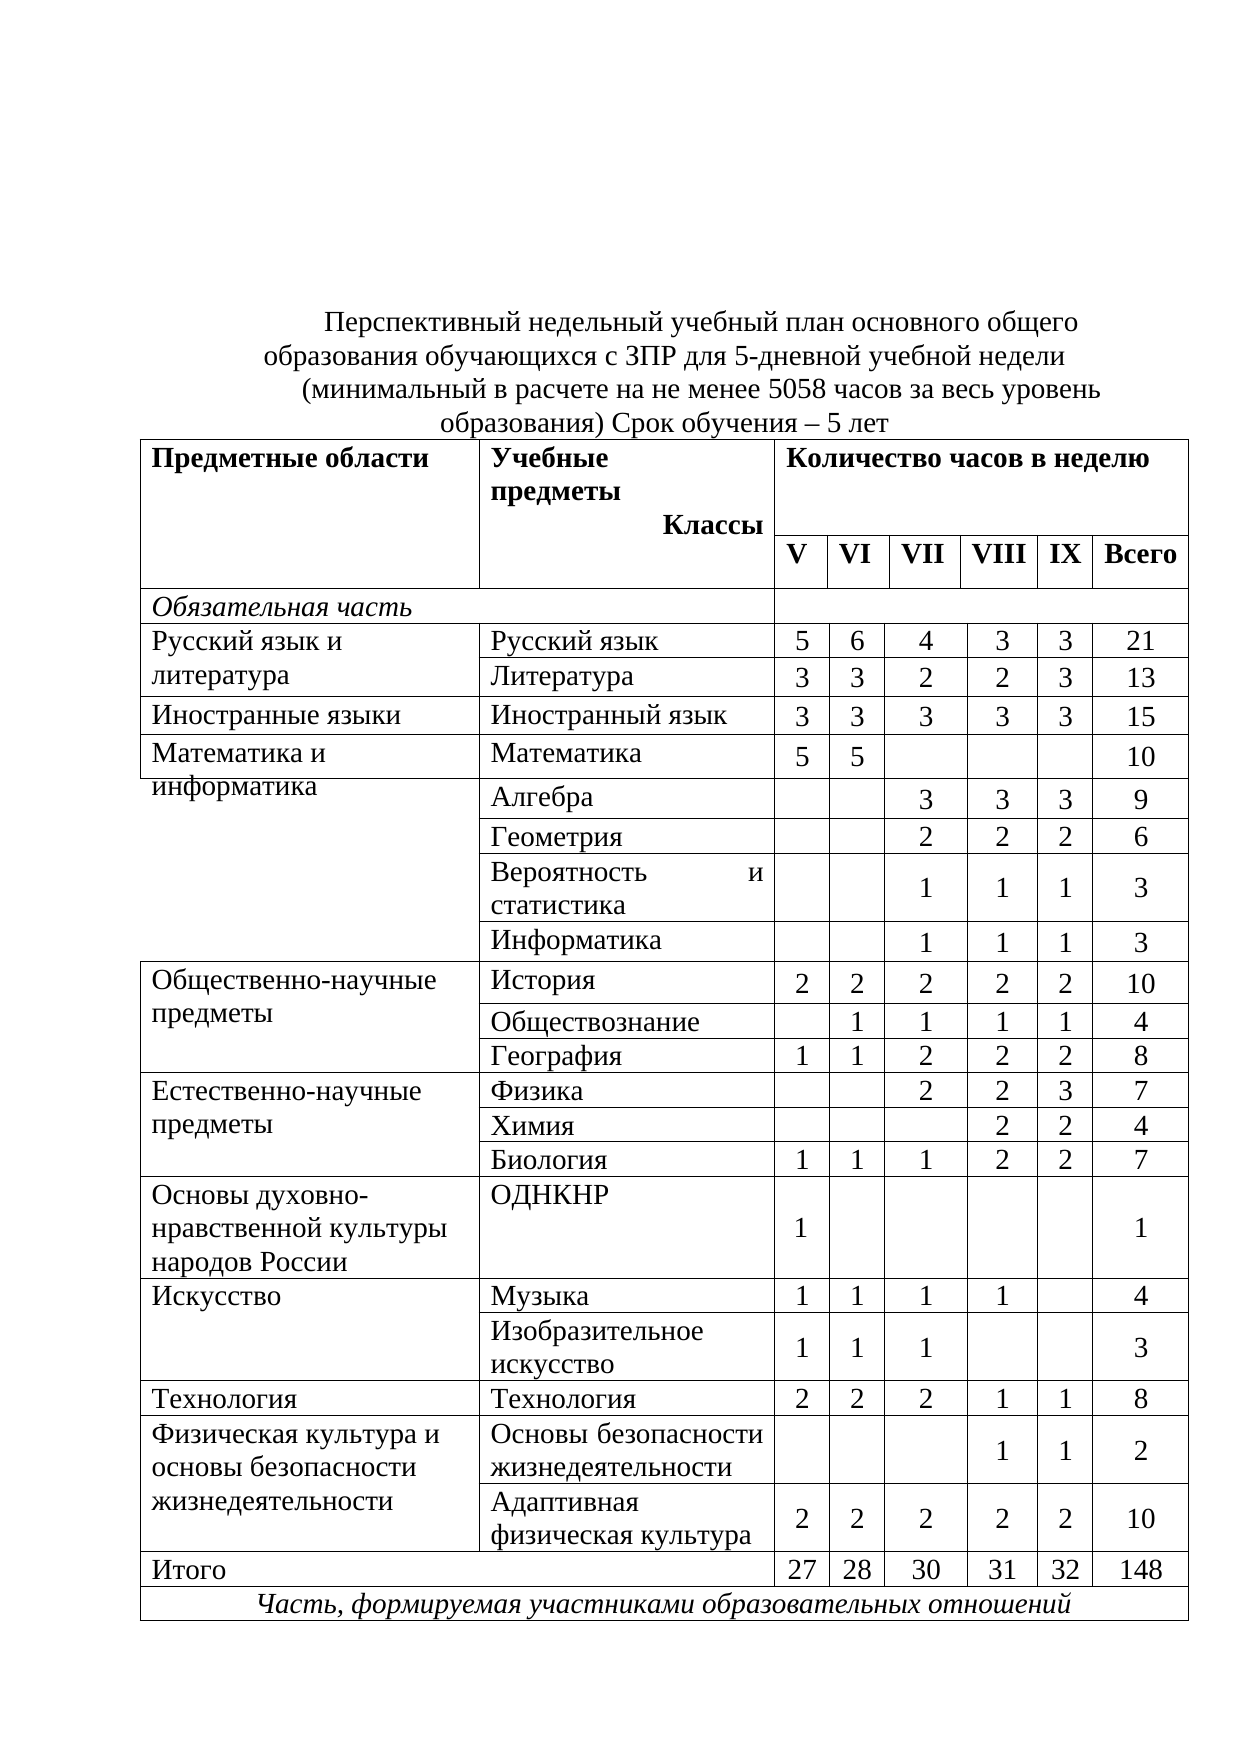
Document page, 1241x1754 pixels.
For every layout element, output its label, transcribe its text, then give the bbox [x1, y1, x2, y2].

table_cell 13 [1093, 658, 1188, 696]
table_cell 7 [1093, 1142, 1188, 1176]
table_cell [775, 1073, 829, 1107]
table_cell Часть, формируемая участниками образовательных отношений [141, 1587, 1188, 1620]
table_cell 3 [1038, 779, 1092, 818]
table_cell 1 [1038, 1416, 1092, 1483]
table_cell [830, 854, 884, 921]
table_cell 1 [885, 1313, 967, 1380]
table_cell Адаптивная физическая культура [480, 1484, 774, 1551]
table_cell 3 [885, 779, 967, 818]
table_cell [830, 779, 884, 818]
table_cell Биология [480, 1142, 774, 1176]
table_cell Литература [480, 658, 774, 696]
table_cell [775, 1416, 829, 1483]
table_cell 2 [1038, 1108, 1092, 1141]
table_cell 148 [1093, 1552, 1188, 1586]
table_cell 1 [775, 1142, 829, 1176]
table_cell 1 [1038, 854, 1092, 921]
table_cell 1 [1093, 1177, 1188, 1277]
table_cell 4 [1093, 1004, 1188, 1037]
table_cell 1 [885, 854, 967, 921]
table_cell 2 [1038, 962, 1092, 1003]
table_cell 2 [968, 962, 1037, 1003]
table_cell 2 [1038, 1142, 1092, 1176]
table_cell [830, 1108, 884, 1141]
table_cell 28 [830, 1552, 884, 1586]
table_cell 1 [775, 1177, 829, 1277]
table_cell [1038, 735, 1092, 778]
table_cell 3 [830, 697, 884, 734]
table_cell 1 [830, 1039, 884, 1072]
table_cell 5 [775, 624, 829, 657]
table_cell 2 [885, 1484, 967, 1551]
table_cell 1 [885, 922, 967, 961]
table_cell История [480, 962, 774, 1003]
table_cell [1038, 1279, 1092, 1312]
table_cell Технология [141, 1381, 479, 1415]
table_cell 1 [830, 1279, 884, 1312]
table_cell 31 [968, 1552, 1037, 1586]
table_cell 3 [1093, 1313, 1188, 1380]
table_cell 10 [1093, 962, 1188, 1003]
table_cell [830, 922, 884, 961]
table_cell 6 [830, 624, 884, 657]
table_cell 8 [1093, 1381, 1188, 1415]
table_cell Иностранные языки [141, 697, 479, 734]
table_cell 2 [775, 1381, 829, 1415]
table_cell 2 [885, 1381, 967, 1415]
table_cell Информатика [480, 922, 774, 961]
table_cell 1 [775, 1039, 829, 1072]
table_cell 3 [968, 779, 1037, 818]
table_cell [885, 1108, 967, 1141]
table_cell 3 [968, 624, 1037, 657]
table_cell Химия [480, 1108, 774, 1141]
table_cell 1 [885, 1279, 967, 1312]
table_cell 3 [1038, 658, 1092, 696]
table_cell 2 [968, 1484, 1037, 1551]
table_cell 2 [968, 819, 1037, 853]
table_cell [968, 735, 1037, 778]
table_cell 5 [830, 735, 884, 778]
table_cell 1 [775, 1313, 829, 1380]
table_cell 10 [1093, 735, 1188, 778]
table_cell [775, 1108, 829, 1141]
table_cell 3 [1093, 922, 1188, 961]
table_cell [1038, 1313, 1092, 1380]
table_cell География [480, 1039, 774, 1072]
table_cell 2 [968, 658, 1037, 696]
table_cell 1 [968, 1279, 1037, 1312]
table_cell 2 [968, 1073, 1037, 1107]
table_cell Физика [480, 1073, 774, 1107]
table_cell [775, 922, 829, 961]
table_cell Математика и информатика [141, 735, 479, 778]
table_cell 3 [885, 697, 967, 734]
table_cell 3 [968, 697, 1037, 734]
table_cell 4 [1093, 1108, 1188, 1141]
table_cell Всего [1093, 536, 1188, 588]
table_cell Основы духовно-нравственной культуры народов России [141, 1177, 479, 1277]
table_cell 2 [775, 1484, 829, 1551]
table_cell 5 [775, 735, 829, 778]
table_cell [968, 1313, 1037, 1380]
table_cell 3 [775, 697, 829, 734]
table_cell 2 [885, 962, 967, 1003]
table_cell 4 [885, 624, 967, 657]
table_header Предметные области [141, 440, 479, 588]
text Перспективный недельный учебный план основного общего образования обучающихся с ЗПР для 5-дневной учебной недели [177, 304, 1152, 372]
table_cell 2 [830, 1484, 884, 1551]
table_cell [1038, 1177, 1092, 1277]
table_cell 1 [968, 1004, 1037, 1037]
table_cell Естественно-научные предметы [141, 1073, 479, 1176]
table_cell 2 [885, 1039, 967, 1072]
table_cell 6 [1093, 819, 1188, 853]
table_cell 2 [885, 1073, 967, 1107]
table_cell 3 [830, 658, 884, 696]
table_cell 21 [1093, 624, 1188, 657]
table_cell [775, 589, 1188, 622]
table_cell Музыка [480, 1279, 774, 1312]
table_cell [775, 819, 829, 853]
table_cell [885, 735, 967, 778]
table_cell [775, 779, 829, 818]
table_cell 8 [1093, 1039, 1188, 1072]
table_cell ОДНКНР [480, 1177, 774, 1277]
table_cell [775, 1004, 829, 1037]
table_cell 2 [1093, 1416, 1188, 1483]
table_cell 3 [1093, 854, 1188, 921]
table_cell V [775, 536, 827, 588]
table_cell [968, 1177, 1037, 1277]
table_cell 2 [885, 658, 967, 696]
table_cell [830, 819, 884, 853]
table_cell 3 [1038, 697, 1092, 734]
table_cell 3 [1038, 1073, 1092, 1107]
table_cell 2 [1038, 819, 1092, 853]
table_cell Итого [141, 1552, 774, 1586]
table_cell [885, 1177, 967, 1277]
table_cell 1 [830, 1313, 884, 1380]
table_cell VI [828, 536, 889, 588]
table_cell [885, 1416, 967, 1483]
table_cell 1 [1038, 1381, 1092, 1415]
table_cell 2 [830, 1381, 884, 1415]
table_cell 30 [885, 1552, 967, 1586]
table_cell 1 [968, 1416, 1037, 1483]
table_cell Общественно-научные предметы [141, 962, 479, 1072]
table_cell Геометрия [480, 819, 774, 853]
table_cell [830, 1416, 884, 1483]
table_cell 1 [885, 1142, 967, 1176]
table_cell 2 [968, 1108, 1037, 1141]
table_cell Искусство [141, 1279, 479, 1380]
table_cell Вероятность и статистика [480, 854, 774, 921]
table_cell 2 [830, 962, 884, 1003]
table_cell Русский язык и литература [141, 624, 479, 696]
table_cell [830, 1073, 884, 1107]
table_cell 1 [1038, 1004, 1092, 1037]
table_cell 7 [1093, 1073, 1188, 1107]
table_cell 4 [1093, 1279, 1188, 1312]
table_cell Обществознание [480, 1004, 774, 1037]
table_cell 2 [968, 1039, 1037, 1072]
table_cell 9 [1093, 779, 1188, 818]
table_cell [830, 1177, 884, 1277]
table_cell 1 [1038, 922, 1092, 961]
table_cell 3 [775, 658, 829, 696]
table_cell Основы безопасности жизнедеятельности [480, 1416, 774, 1483]
table_cell Алгебра [480, 779, 774, 818]
table_cell 10 [1093, 1484, 1188, 1551]
table_cell [775, 854, 829, 921]
table_header Учебные предметы Классы [480, 440, 774, 588]
table_cell 27 [775, 1552, 829, 1586]
table_cell 2 [885, 819, 967, 853]
table_cell 1 [968, 854, 1037, 921]
table_cell 32 [1038, 1552, 1092, 1586]
table_cell 2 [1038, 1039, 1092, 1072]
table_cell IX [1038, 536, 1092, 588]
table_header Количество часов в неделю [775, 440, 1188, 535]
table_cell Обязательная часть [141, 589, 774, 622]
text (минимальный в расчете на не менее 5058 часов за весь уровень образования) Срок обучения – 5 лет [177, 372, 1152, 439]
table_cell 3 [1038, 624, 1092, 657]
table_cell VII [890, 536, 960, 588]
table_cell Физическая культура и основы безопасности жизнедеятельности [141, 1416, 479, 1551]
table_cell Иностранный язык [480, 697, 774, 734]
table_cell Изобразительное искусство [480, 1313, 774, 1380]
table_cell 2 [775, 962, 829, 1003]
table_cell Математика [480, 735, 774, 778]
table_cell 2 [968, 1142, 1037, 1176]
table_cell 2 [1038, 1484, 1092, 1551]
table_cell 1 [885, 1004, 967, 1037]
table_cell VIII [961, 536, 1037, 588]
table_cell 1 [968, 922, 1037, 961]
table_cell 1 [968, 1381, 1037, 1415]
table_cell Технология [480, 1381, 774, 1415]
table_cell 1 [830, 1142, 884, 1176]
table_cell 15 [1093, 697, 1188, 734]
table_cell 1 [775, 1279, 829, 1312]
table_cell Русский язык [480, 624, 774, 657]
table_cell 1 [830, 1004, 884, 1037]
